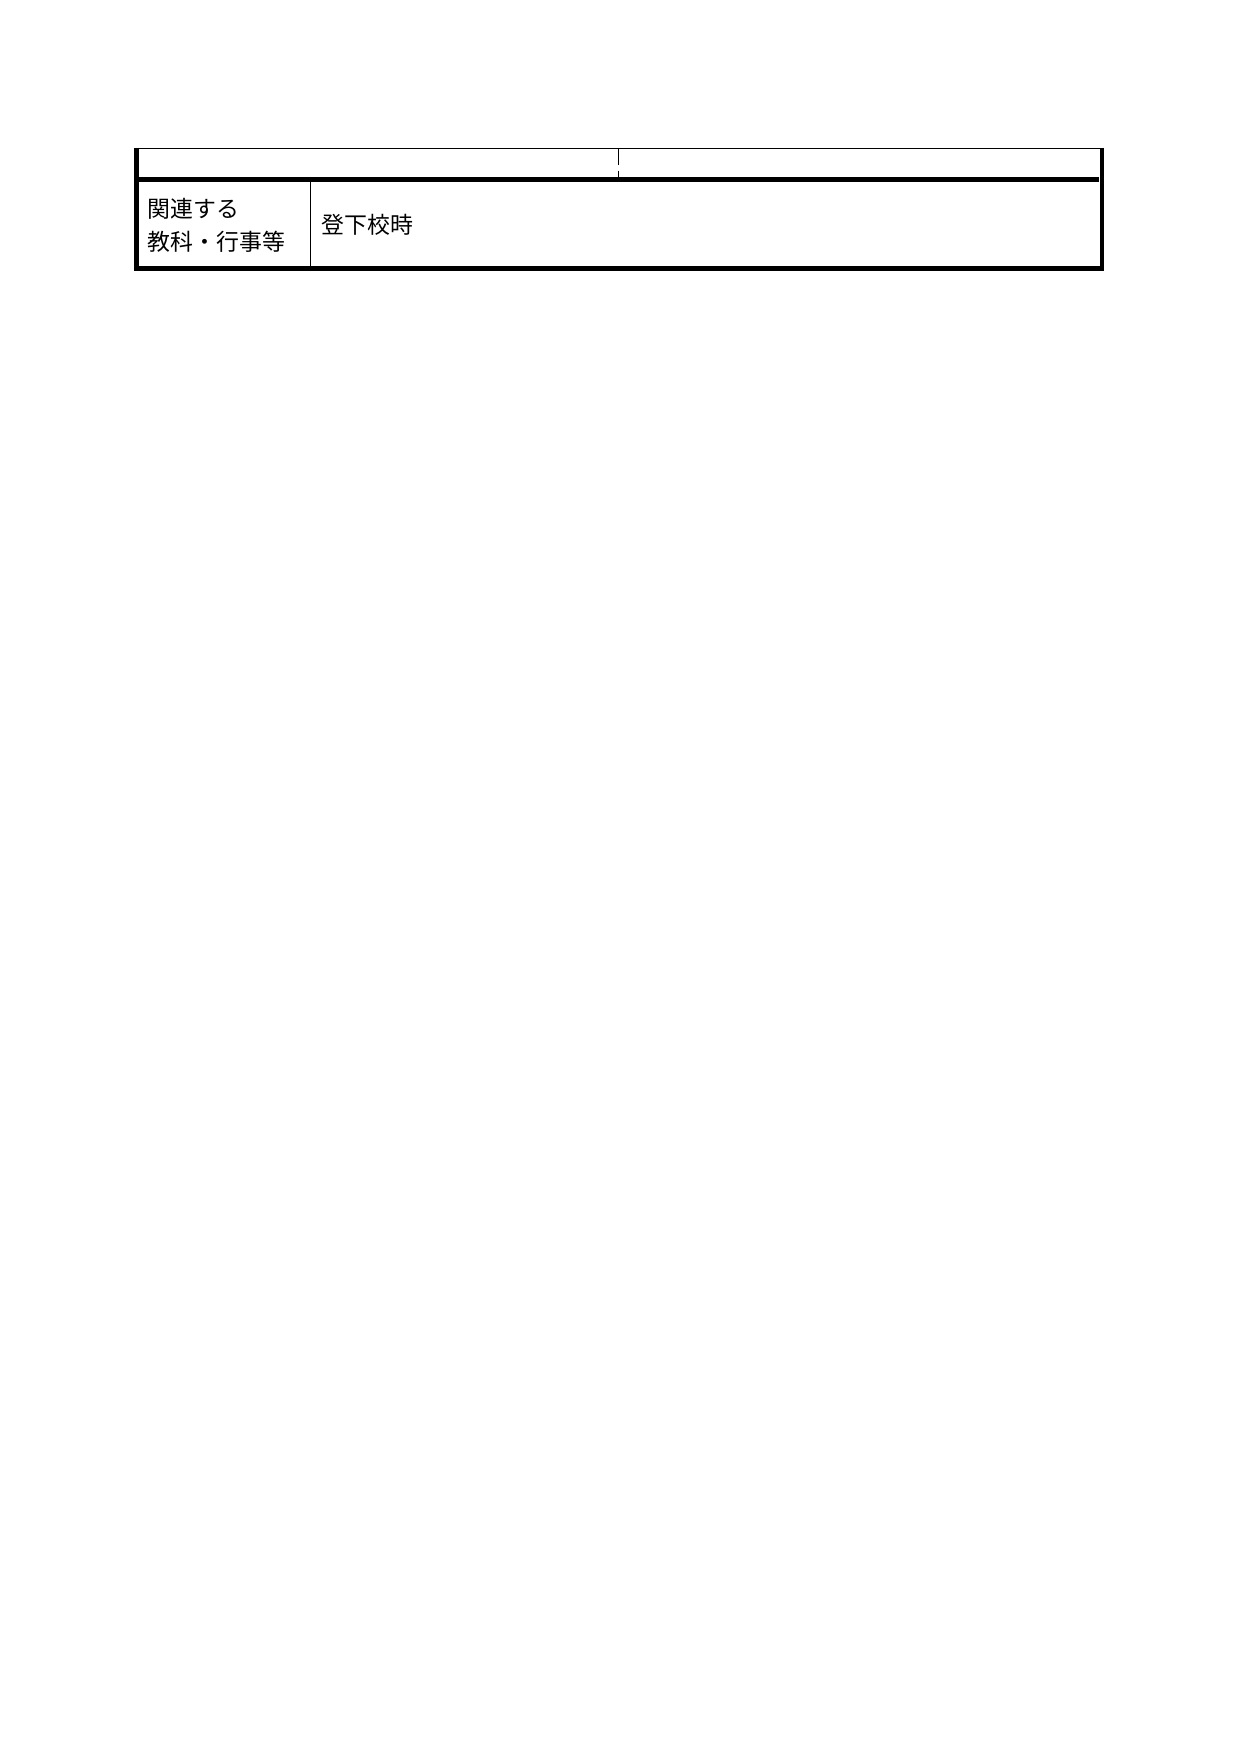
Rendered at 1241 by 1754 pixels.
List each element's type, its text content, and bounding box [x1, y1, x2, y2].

table_cell 関連する 教科・行事等 [139, 182, 310, 266]
table_cell 登下校時 [311, 177, 1100, 266]
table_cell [619, 149, 1100, 177]
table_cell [139, 149, 619, 177]
